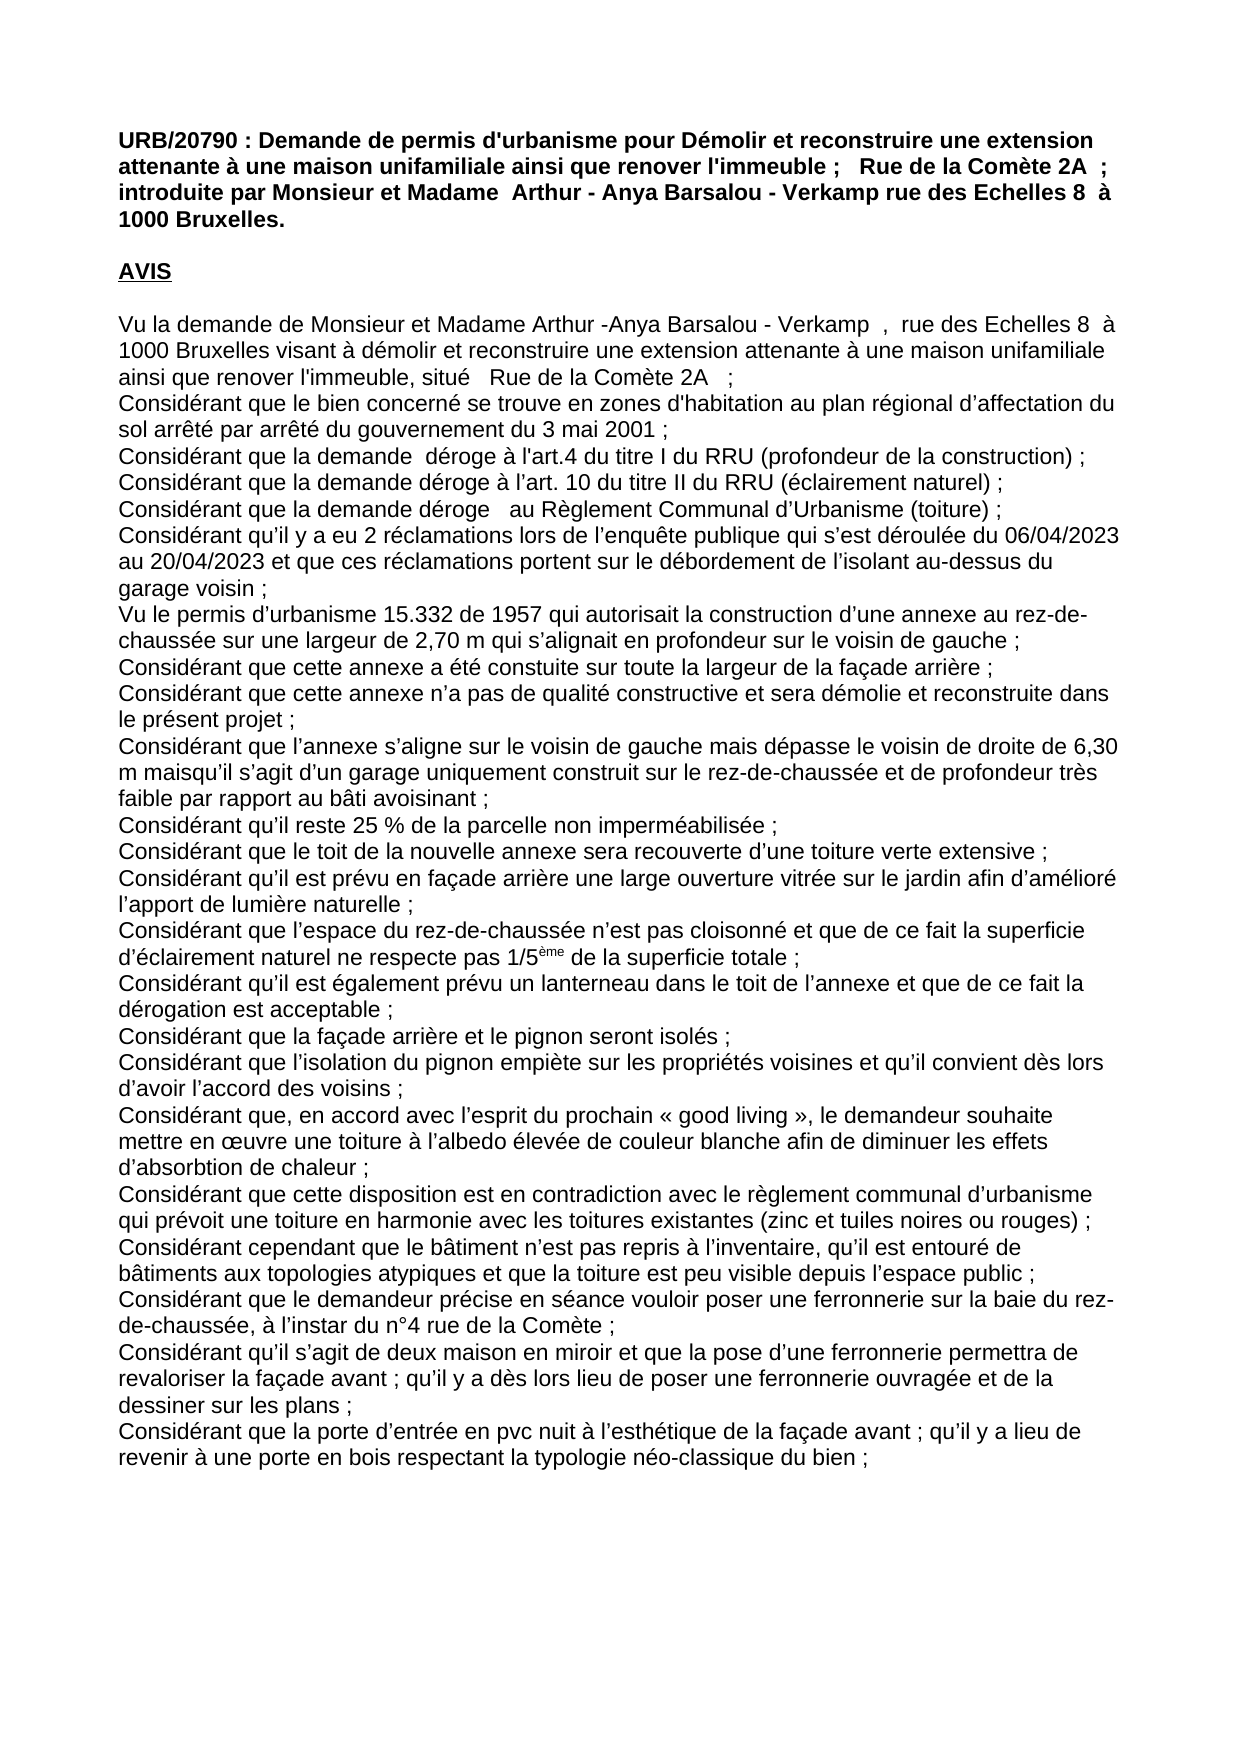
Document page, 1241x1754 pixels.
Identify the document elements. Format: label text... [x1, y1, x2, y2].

text Considérant que le toit de la nouvelle annexe sera recouverte d’une toiture verte extensive ; [118, 838, 1122, 864]
text Considérant que le demandeur précise en séance vouloir poser une ferronnerie sur la baie du rez-de-chaussée, à l’instar du n°4 rue de la Comète ; [118, 1286, 1122, 1339]
text Vu la demande de Monsieur et Madame Arthur -Anya Barsalou - Verkamp , rue des Echelles 8 à 1000 Bruxelles visant à démolir et reconstruire une extension attenante à une maison unifamiliale ainsi que renover l'immeuble, situé Rue de la Comète 2A ; [118, 311, 1122, 390]
text Considérant qu’il reste 25 % de la parcelle non imperméabilisée ; [118, 812, 1122, 838]
text Considérant que l’annexe s’aligne sur le voisin de gauche mais dépasse le voisin de droite de 6,30 m maisqu’il s’agit d’un garage uniquement construit sur le rez-de-chaussée et de profondeur très faible par rapport au bâti avoisinant ; [118, 733, 1122, 812]
text Considérant que la demande déroge au Règlement Communal d’Urbanisme (toiture) ; [118, 496, 1122, 522]
text Considérant que l’isolation du pignon empiète sur les propriétés voisines et qu’il convient dès lors d’avoir l’accord des voisins ; [118, 1049, 1122, 1102]
text Considérant que la porte d’entrée en pvc nuit à l’esthétique de la façade avant ; qu’il y a lieu de revenir à une porte en bois respectant la typologie néo-classique du bien ; [118, 1418, 1122, 1471]
text Considérant cependant que le bâtiment n’est pas repris à l’inventaire, qu’il est entouré de bâtiments aux topologies atypiques et que la toiture est peu visible depuis l’espace public ; [118, 1233, 1122, 1286]
text Considérant que, en accord avec l’esprit du prochain « good living », le demandeur souhaite mettre en œuvre une toiture à l’albedo élevée de couleur blanche afin de diminuer les effets d’absorbtion de chaleur ; [118, 1102, 1122, 1181]
text Considérant que la demande déroge à l’art. 10 du titre II du RRU (éclairement naturel) ; [118, 469, 1122, 496]
text Considérant qu’il est également prévu un lanterneau dans le toit de l’annexe et que de ce fait la dérogation est acceptable ; [118, 970, 1122, 1023]
text AVIS [118, 258, 1122, 285]
text URB/20790 : Demande de permis d'urbanisme pour Démolir et reconstruire une extension attenante à une maison unifamiliale ainsi que renover l'immeuble ; Rue de la Comète 2A ; introduite par Monsieur et Madame Arthur - Anya Barsalou - Verkamp rue des Echelles 8 à 1000 Bruxelles. [118, 127, 1122, 232]
text Considérant que l’espace du rez-de-chaussée n’est pas cloisonné et que de ce fait la superficie d’éclairement naturel ne respecte pas 1/5ème de la superficie totale ; [118, 917, 1122, 970]
text Considérant que la façade arrière et le pignon seront isolés ; [118, 1023, 1122, 1049]
text Considérant qu’il est prévu en façade arrière une large ouverture vitrée sur le jardin afin d’amélioré l’apport de lumière naturelle ; [118, 864, 1122, 917]
text Considérant que cette annexe n’a pas de qualité constructive et sera démolie et reconstruite dans le présent projet ; [118, 680, 1122, 733]
text Considérant que cette annexe a été constuite sur toute la largeur de la façade arrière ; [118, 654, 1122, 680]
text Vu le permis d’urbanisme 15.332 de 1957 qui autorisait la construction d’une annexe au rez-de-chaussée sur une largeur de 2,70 m qui s’alignait en profondeur sur le voisin de gauche ; [118, 601, 1122, 654]
text Considérant qu’il y a eu 2 réclamations lors de l’enquête publique qui s’est déroulée du 06/04/2023 au 20/04/2023 et que ces réclamations portent sur le débordement de l’isolant au-dessus du garage voisin ; [118, 522, 1122, 601]
text Considérant qu’il s’agit de deux maison en miroir et que la pose d’une ferronnerie permettra de revaloriser la façade avant ; qu’il y a dès lors lieu de poser une ferronnerie ouvragée et de la dessiner sur les plans ; [118, 1339, 1122, 1418]
text Considérant que la demande déroge à l'art.4 du titre I du RRU (profondeur de la construction) ; [118, 443, 1122, 469]
text Considérant que le bien concerné se trouve en zones d'habitation au plan régional d’affectation du sol arrêté par arrêté du gouvernement du 3 mai 2001 ; [118, 390, 1122, 443]
text Considérant que cette disposition est en contradiction avec le règlement communal d’urbanisme qui prévoit une toiture en harmonie avec les toitures existantes (zinc et tuiles noires ou rouges) ; [118, 1181, 1122, 1233]
